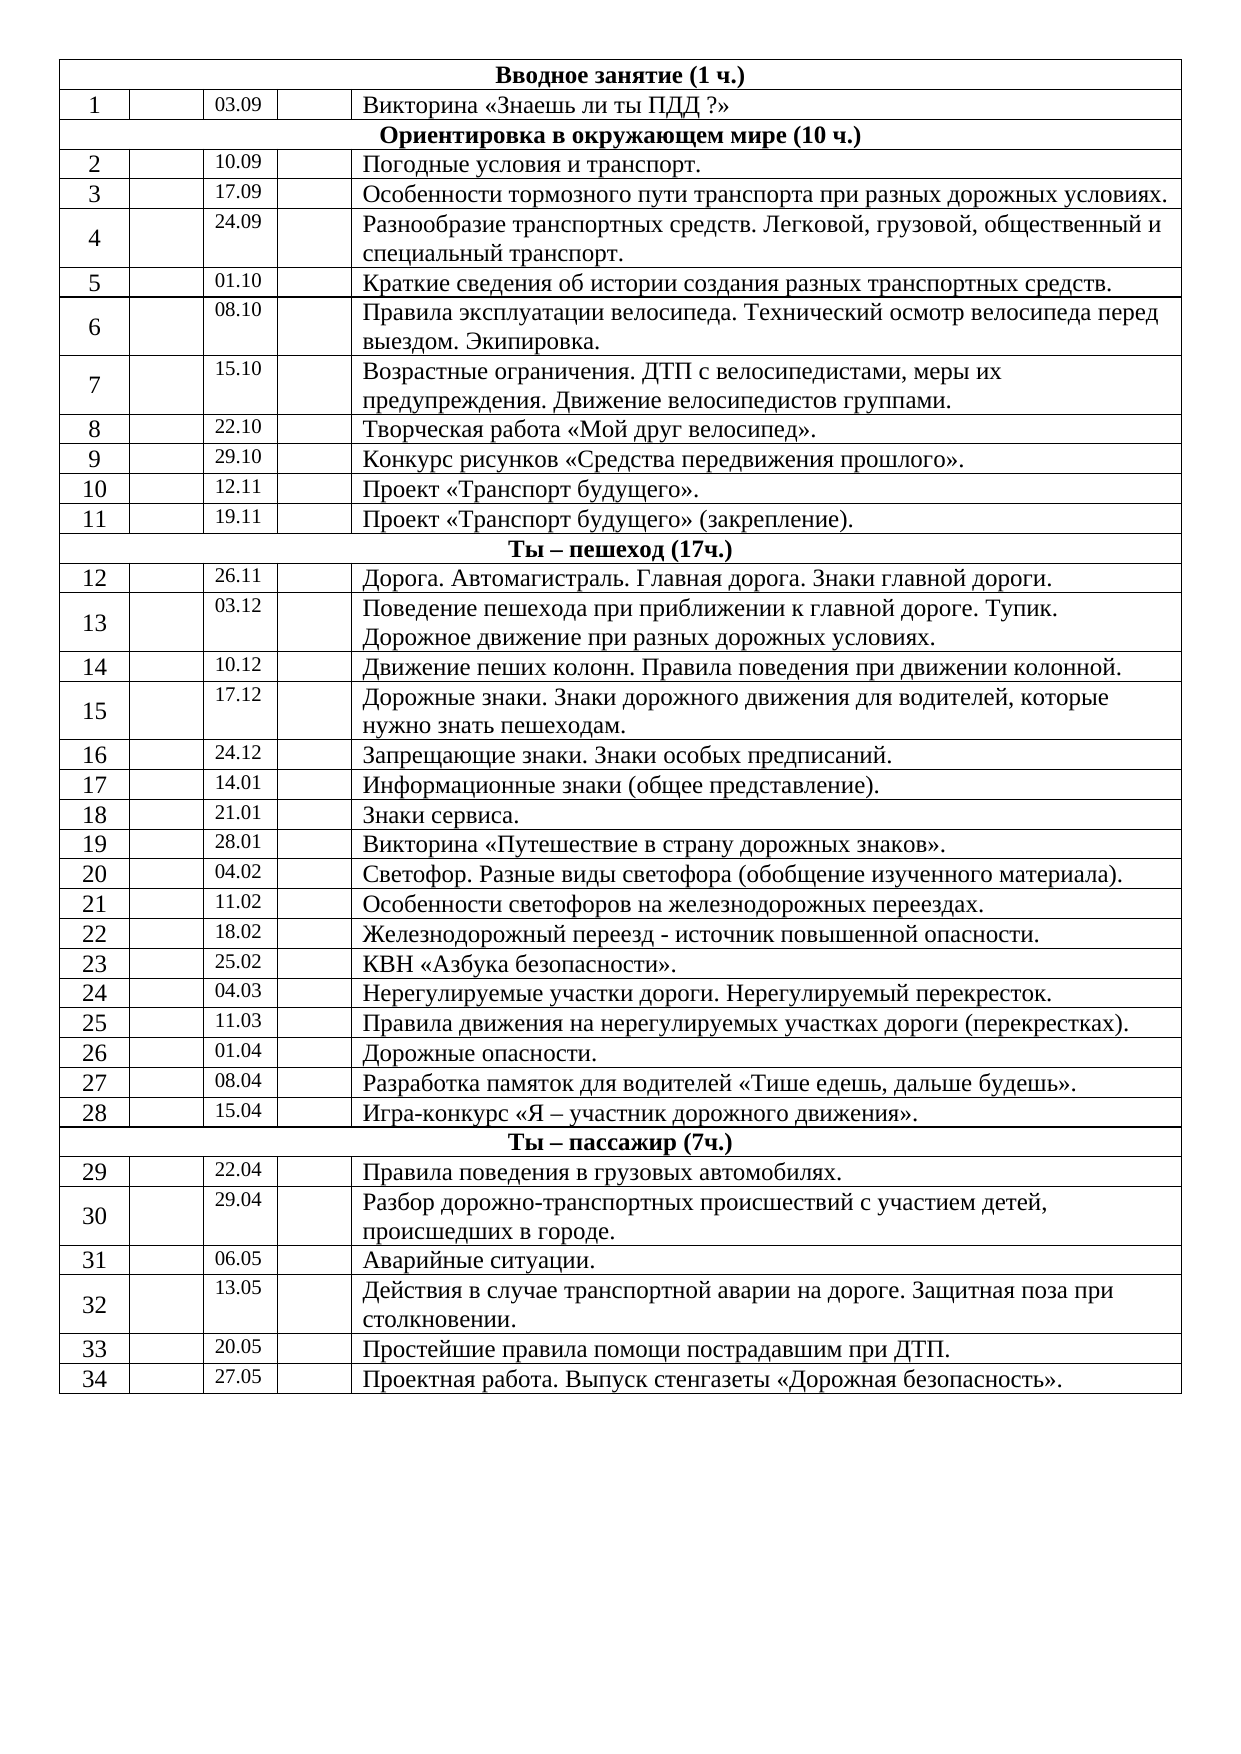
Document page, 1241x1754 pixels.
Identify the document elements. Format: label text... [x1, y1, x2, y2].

table_cell [130, 1008, 203, 1037]
table_cell Действия в случае транспортной аварии на дороге. Защитная поза при столкновении. [352, 1275, 1181, 1333]
table_cell [278, 1187, 351, 1244]
table_cell Ориентировка в окружающем мире (10 ч.) [60, 120, 1181, 148]
table_cell [278, 593, 351, 651]
table_cell Проектная работа. Выпуск стенгазеты «Дорожная безопасность». [352, 1364, 1181, 1392]
table_cell 10.09 [204, 150, 277, 178]
table_cell Ты – пассажир (7ч.) [60, 1128, 1181, 1156]
table_cell Дорожные знаки. Знаки дорожного движения для водителей, которые нужно знать пешеходам. [352, 682, 1181, 739]
table_cell Разбор дорожно-транспортных происшествий с участием детей, происшедших в городе. [352, 1187, 1181, 1244]
table_cell 03.12 [204, 593, 277, 651]
table_cell 04.03 [204, 979, 277, 1007]
table_cell 18 [60, 800, 129, 828]
table_cell 03.09 [204, 90, 277, 119]
table_cell [278, 830, 351, 858]
table_cell 15.04 [204, 1098, 277, 1126]
table_cell 5 [60, 268, 129, 296]
table_cell [130, 298, 203, 355]
table_cell Конкурс рисунков «Средства передвижения прошлого». [352, 444, 1181, 473]
table_cell [278, 800, 351, 828]
table_cell 29.10 [204, 444, 277, 473]
table_cell 20 [60, 859, 129, 888]
table_cell [130, 830, 203, 858]
table_cell Запрещающие знаки. Знаки особых предписаний. [352, 740, 1181, 769]
table_cell Проект «Транспорт будущего» (закрепление). [352, 504, 1181, 533]
table_cell 32 [60, 1275, 129, 1333]
table_cell [278, 504, 351, 533]
table_cell 2 [60, 150, 129, 178]
table_cell 04.02 [204, 859, 277, 888]
table_cell 26 [60, 1038, 129, 1067]
table_cell [130, 1187, 203, 1244]
table_cell 31 [60, 1246, 129, 1274]
table_cell [130, 859, 203, 888]
table_cell [278, 1364, 351, 1392]
table_cell Информационные знаки (общее представление). [352, 770, 1181, 799]
table_cell [130, 415, 203, 443]
table_cell [278, 770, 351, 799]
table_cell 28.01 [204, 830, 277, 858]
table_cell [278, 298, 351, 355]
table_cell 26.11 [204, 564, 277, 592]
table_cell [130, 564, 203, 592]
table_cell [130, 209, 203, 267]
table_cell 22.10 [204, 415, 277, 443]
table_cell Творческая работа «Мой друг велосипед». [352, 415, 1181, 443]
table_cell [278, 1334, 351, 1363]
table_cell 24.12 [204, 740, 277, 769]
table_cell 20.05 [204, 1334, 277, 1363]
table_cell 4 [60, 209, 129, 267]
table_cell [130, 504, 203, 533]
table_cell Вводное занятие (1 ч.) [60, 60, 1181, 89]
table_cell 19.11 [204, 504, 277, 533]
table_cell 25 [60, 1008, 129, 1037]
table_cell Проект «Транспорт будущего». [352, 474, 1181, 503]
table_cell [278, 652, 351, 681]
table_cell 14 [60, 652, 129, 681]
table_cell Возрастные ограничения. ДТП с велосипедистами, меры их предупреждения. Движение велосипедистов группами. [352, 356, 1181, 413]
table_cell [278, 90, 351, 119]
table_cell [130, 979, 203, 1007]
table_cell [130, 1275, 203, 1333]
table_cell Особенности светофоров на железнодорожных переездах. [352, 889, 1181, 918]
table_cell [130, 150, 203, 178]
table_cell [130, 268, 203, 296]
table_cell [278, 268, 351, 296]
table_cell [278, 859, 351, 888]
table_cell 8 [60, 415, 129, 443]
table_cell [130, 593, 203, 651]
table_cell Светофор. Разные виды светофора (обобщение изученного материала). [352, 859, 1181, 888]
table_cell [130, 740, 203, 769]
table_cell [130, 889, 203, 918]
table_cell 21.01 [204, 800, 277, 828]
table_cell Разработка памяток для водителей «Тише едешь, дальше будешь». [352, 1068, 1181, 1097]
table_cell [278, 1068, 351, 1097]
table_cell 12 [60, 564, 129, 592]
table_cell 14.01 [204, 770, 277, 799]
table_cell Викторина «Знаешь ли ты ПДД ?» [352, 90, 1181, 119]
table_cell [278, 356, 351, 413]
table_cell 17.09 [204, 179, 277, 208]
table_cell 24 [60, 979, 129, 1007]
table_cell Правила эксплуатации велосипеда. Технический осмотр велосипеда перед выездом. Экипировка. [352, 298, 1181, 355]
table_cell [130, 179, 203, 208]
table_cell 10 [60, 474, 129, 503]
table_cell [278, 1038, 351, 1067]
table_cell [130, 770, 203, 799]
table_cell 08.10 [204, 298, 277, 355]
table_cell 13 [60, 593, 129, 651]
table_cell Игра-конкурс «Я – участник дорожного движения». [352, 1098, 1181, 1126]
table_cell 23 [60, 949, 129, 977]
table_cell 12.11 [204, 474, 277, 503]
table_cell 28 [60, 1098, 129, 1126]
table_cell Ты – пешеход (17ч.) [60, 534, 1181, 562]
table_cell Разнообразие транспортных средств. Легковой, грузовой, общественный и специальный транспорт. [352, 209, 1181, 267]
table_cell 15.10 [204, 356, 277, 413]
table_cell 13.05 [204, 1275, 277, 1333]
table_cell [278, 564, 351, 592]
table_cell [278, 1246, 351, 1274]
table_cell [278, 1157, 351, 1186]
table_cell [130, 800, 203, 828]
table_cell Поведение пешехода при приближении к главной дороге. Тупик. Дорожное движение при разных дорожных условиях. [352, 593, 1181, 651]
table_cell Погодные условия и транспорт. [352, 150, 1181, 178]
table_cell 27.05 [204, 1364, 277, 1392]
table_cell 17 [60, 770, 129, 799]
table_cell Краткие сведения об истории создания разных транспортных средств. [352, 268, 1181, 296]
table_cell [130, 356, 203, 413]
table_cell 19 [60, 830, 129, 858]
table_cell 01.04 [204, 1038, 277, 1067]
table_cell 21 [60, 889, 129, 918]
table_cell 01.10 [204, 268, 277, 296]
table_cell 34 [60, 1364, 129, 1392]
table_cell [130, 474, 203, 503]
table_cell КВН «Азбука безопасности». [352, 949, 1181, 977]
table_cell [130, 1068, 203, 1097]
table_cell 16 [60, 740, 129, 769]
table_cell 10.12 [204, 652, 277, 681]
table_cell [130, 1098, 203, 1126]
table_cell Нерегулируемые участки дороги. Нерегулируемый перекресток. [352, 979, 1181, 1007]
table_cell Викторина «Путешествие в страну дорожных знаков». [352, 830, 1181, 858]
table_cell Знаки сервиса. [352, 800, 1181, 828]
table_cell Правила поведения в грузовых автомобилях. [352, 1157, 1181, 1186]
table_cell Дорога. Автомагистраль. Главная дорога. Знаки главной дороги. [352, 564, 1181, 592]
table_cell Движение пеших колонн. Правила поведения при движении колонной. [352, 652, 1181, 681]
table_cell [278, 889, 351, 918]
table_cell [130, 1246, 203, 1274]
table_cell 11.02 [204, 889, 277, 918]
table_cell [130, 1157, 203, 1186]
table_cell Правила движения на нерегулируемых участках дороги (перекрестках). [352, 1008, 1181, 1037]
table_cell 17.12 [204, 682, 277, 739]
table_cell [278, 179, 351, 208]
table_cell [130, 1364, 203, 1392]
table_cell [278, 474, 351, 503]
table_cell 11 [60, 504, 129, 533]
table_cell 29 [60, 1157, 129, 1186]
table_cell 22.04 [204, 1157, 277, 1186]
table_cell 08.04 [204, 1068, 277, 1097]
table_cell 1 [60, 90, 129, 119]
table_cell [130, 1334, 203, 1363]
table_cell 18.02 [204, 919, 277, 948]
table_cell 11.03 [204, 1008, 277, 1037]
table_cell [278, 444, 351, 473]
table_cell [278, 1098, 351, 1126]
table_cell [130, 949, 203, 977]
table_cell 15 [60, 682, 129, 739]
table_cell 6 [60, 298, 129, 355]
table_cell [278, 979, 351, 1007]
table_cell 33 [60, 1334, 129, 1363]
table_cell Аварийные ситуации. [352, 1246, 1181, 1274]
table_cell [130, 1038, 203, 1067]
table_cell [278, 919, 351, 948]
table_cell [130, 682, 203, 739]
table_cell 30 [60, 1187, 129, 1244]
table_cell 7 [60, 356, 129, 413]
table_cell 27 [60, 1068, 129, 1097]
table_cell [278, 150, 351, 178]
table_cell [130, 444, 203, 473]
table_cell Особенности тормозного пути транспорта при разных дорожных условиях. [352, 179, 1181, 208]
table_cell [278, 740, 351, 769]
table_cell 3 [60, 179, 129, 208]
table_cell [278, 209, 351, 267]
table_cell [130, 919, 203, 948]
table_cell 9 [60, 444, 129, 473]
table_cell [278, 682, 351, 739]
table_cell 22 [60, 919, 129, 948]
table_cell [278, 1275, 351, 1333]
table_cell [278, 949, 351, 977]
table_cell 29.04 [204, 1187, 277, 1244]
table_cell Простейшие правила помощи пострадавшим при ДТП. [352, 1334, 1181, 1363]
table_cell [130, 90, 203, 119]
table_cell 06.05 [204, 1246, 277, 1274]
table_cell Дорожные опасности. [352, 1038, 1181, 1067]
table_cell [278, 1008, 351, 1037]
table_cell [130, 652, 203, 681]
table_cell Железнодорожный переезд - источник повышенной опасности. [352, 919, 1181, 948]
table_cell [278, 415, 351, 443]
table_cell 25.02 [204, 949, 277, 977]
table_cell 24.09 [204, 209, 277, 267]
